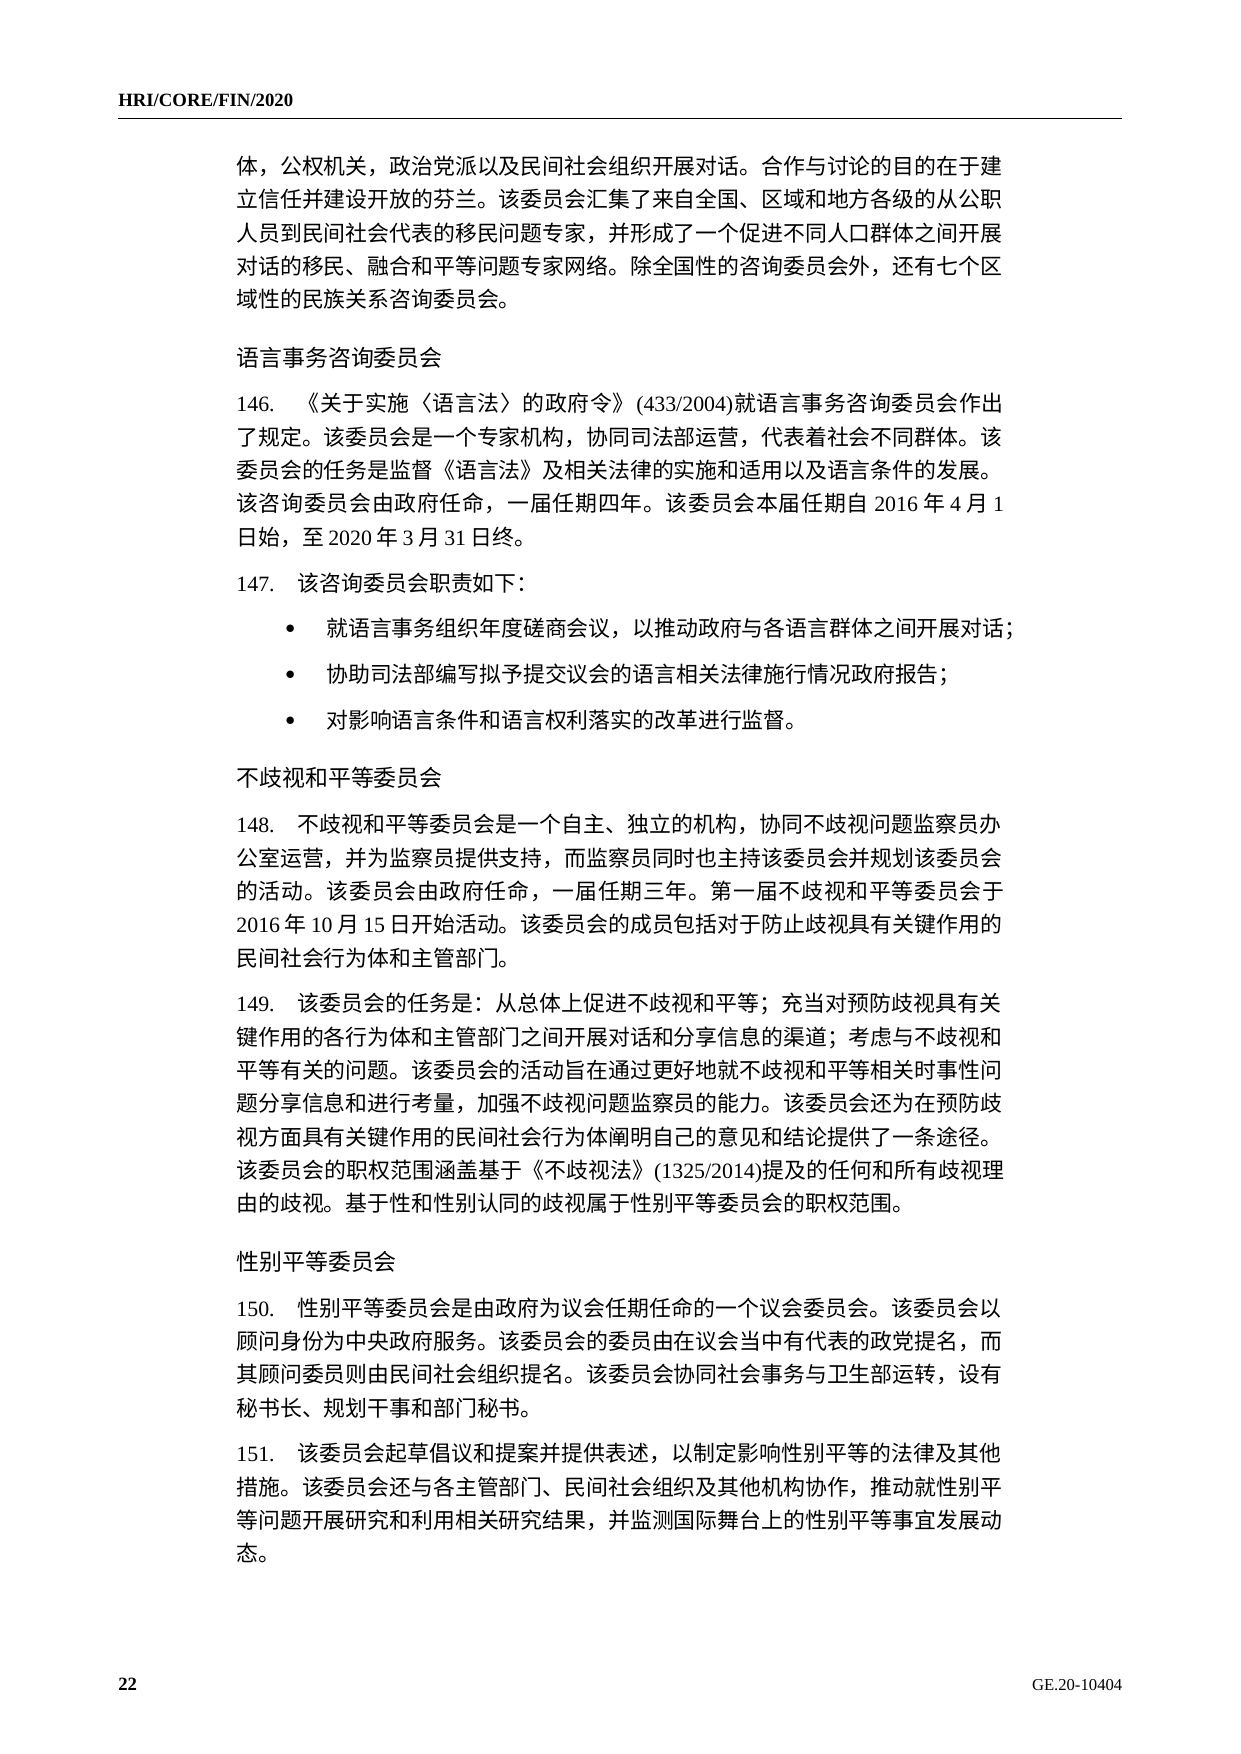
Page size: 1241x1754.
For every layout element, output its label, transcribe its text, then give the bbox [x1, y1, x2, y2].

text 147. 该咨询委员会职责如下： [236, 564, 1004, 598]
text 148. 不歧视和平等委员会是一个自主、独立的机构，协同不歧视问题监察员办公室运营，并为监察员提供支持，而监察员同时也主持该委员会并规划该委员会的活动。该委员会由政府任命，一届任期三年。第一届不歧视和平等委员会于2016年10月15日开始活动。该委员会的成员包括对于防止歧视具有关键作用的民间社会行为体和主管部门。 [236, 806, 1004, 973]
text 151. 该委员会起草倡议和提案并提供表述，以制定影响性别平等的法律及其他措施。该委员会还与各主管部门、民间社会组织及其他机构协作，推动就性别平等问题开展研究和利用相关研究结果，并监测国际舞台上的性别平等事宜发展动态。 [236, 1435, 1004, 1568]
text 性别平等委员会 [118, 1243, 1004, 1277]
text 对影响语言条件和语言权利落实的改革进行监督。 [286, 702, 1122, 735]
text 146. 《关于实施〈语言法〉的政府令》(433/2004)就语言事务咨询委员会作出了规定。该委员会是一个专家机构，协同司法部运营，代表着社会不同群体。该委员会的任务是监督《语言法》及相关法律的实施和适用以及语言条件的发展。该咨询委员会由政府任命，一届任期四年。该委员会本届任期自2016年4月1日始，至2020年3月31日终。 [236, 385, 1004, 552]
text 协助司法部编写拟予提交议会的语言相关法律施行情况政府报告； [286, 656, 1122, 689]
text 就语言事务组织年度磋商会议，以推动政府与各语言群体之间开展对话； [286, 610, 1122, 643]
text 150. 性别平等委员会是由政府为议会任期任命的一个议会委员会。该委员会以顾问身份为中央政府服务。该委员会的委员由在议会当中有代表的政党提名，而其顾问委员则由民间社会组织提名。该委员会协同社会事务与卫生部运转，设有秘书长、规划干事和部门秘书。 [236, 1289, 1004, 1423]
text 149. 该委员会的任务是：从总体上促进不歧视和平等；充当对预防歧视具有关键作用的各行为体和主管部门之间开展对话和分享信息的渠道；考虑与不歧视和平等有关的问题。该委员会的活动旨在通过更好地就不歧视和平等相关时事性问题分享信息和进行考量，加强不歧视问题监察员的能力。该委员会还为在预防歧视方面具有关键作用的民间社会行为体阐明自己的意见和结论提供了一条途径。该委员会的职权范围涵盖基于《不歧视法》(1325/2014)提及的任何和所有歧视理由的歧视。基于性和性别认同的歧视属于性别平等委员会的职权范围。 [236, 985, 1004, 1218]
text 不歧视和平等委员会 [118, 760, 1004, 793]
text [236, 148, 1004, 314]
text 语言事务咨询委员会 [118, 339, 1004, 373]
